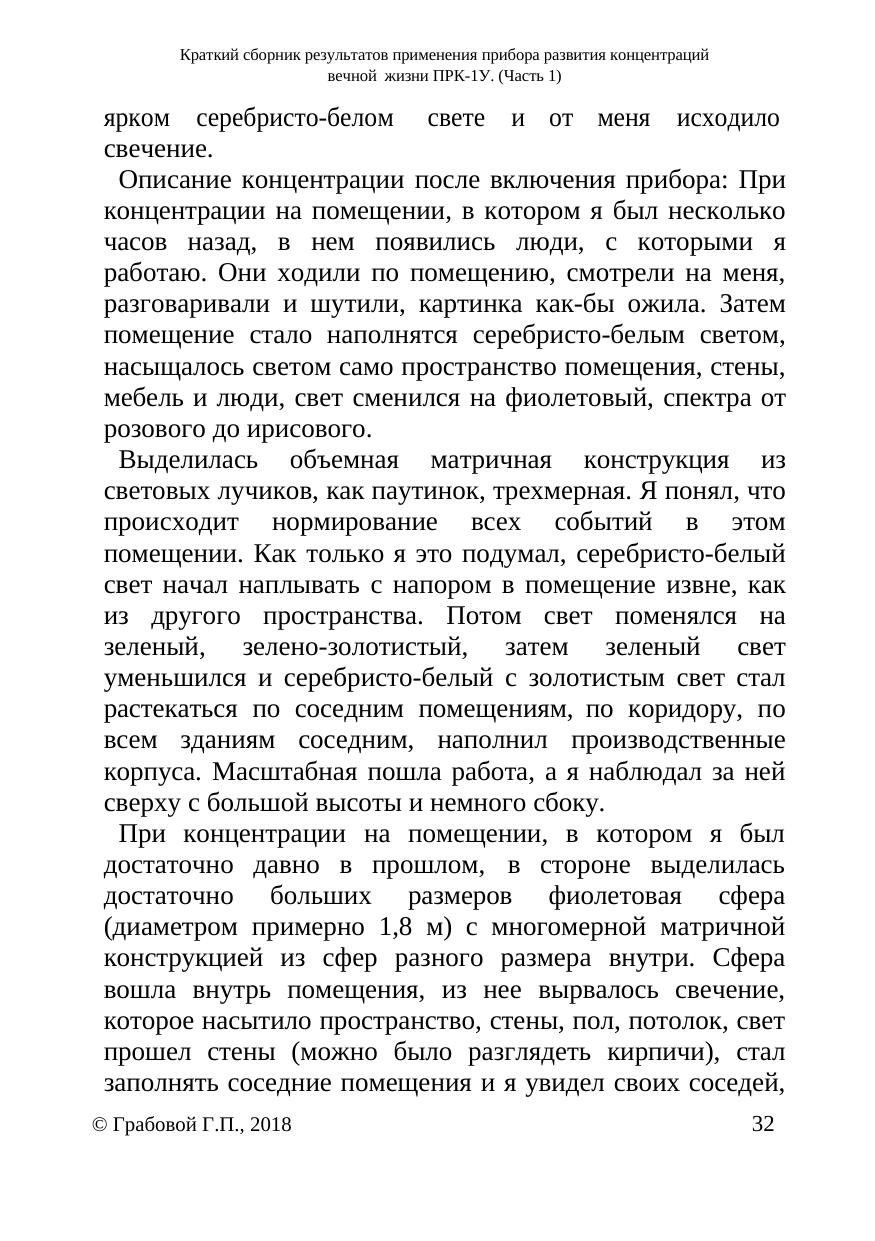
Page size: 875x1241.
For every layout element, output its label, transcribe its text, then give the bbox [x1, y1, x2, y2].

text ярком серебристо-белом свете и от меня исходило свечение. [103, 101, 785, 163]
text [103, 817, 785, 1097]
text Описание концентрации после включения прибора: При концентрации на помещении, в котором я был несколько часов назад, в нем появились люди, с которыми я работаю. Они ходили по помещению, смотрели на меня, разговаривали и шутили, картинка как-бы ожила. Затем помещение стало наполнятся серебристо-белым светом, насыщалось светом само пространство помещения, стены, мебель и люди, свет сменился на фиолетовый, спектра от розового до ирисового. [103, 163, 786, 443]
text Выделилась объемная матричная конструкция из световых лучиков, как паутинок, трехмерная. Я понял, что происходит нормирование всех событий в этом помещении. Как только я это подумал, серебристо-белый свет начал наплывать с напором в помещение извне, как из другого пространства. Потом свет поменялся на зеленый, зелено-золотистый, затем зеленый свет уменьшился и серебристо-белый с золотистым свет стал растекаться по соседним помещениям, по коридору, по всем зданиям соседним, наполнил производственные корпуса. Масштабная пошла работа, а я наблюдал за ней сверху с большой высоты и немного сбоку. [103, 443, 786, 817]
